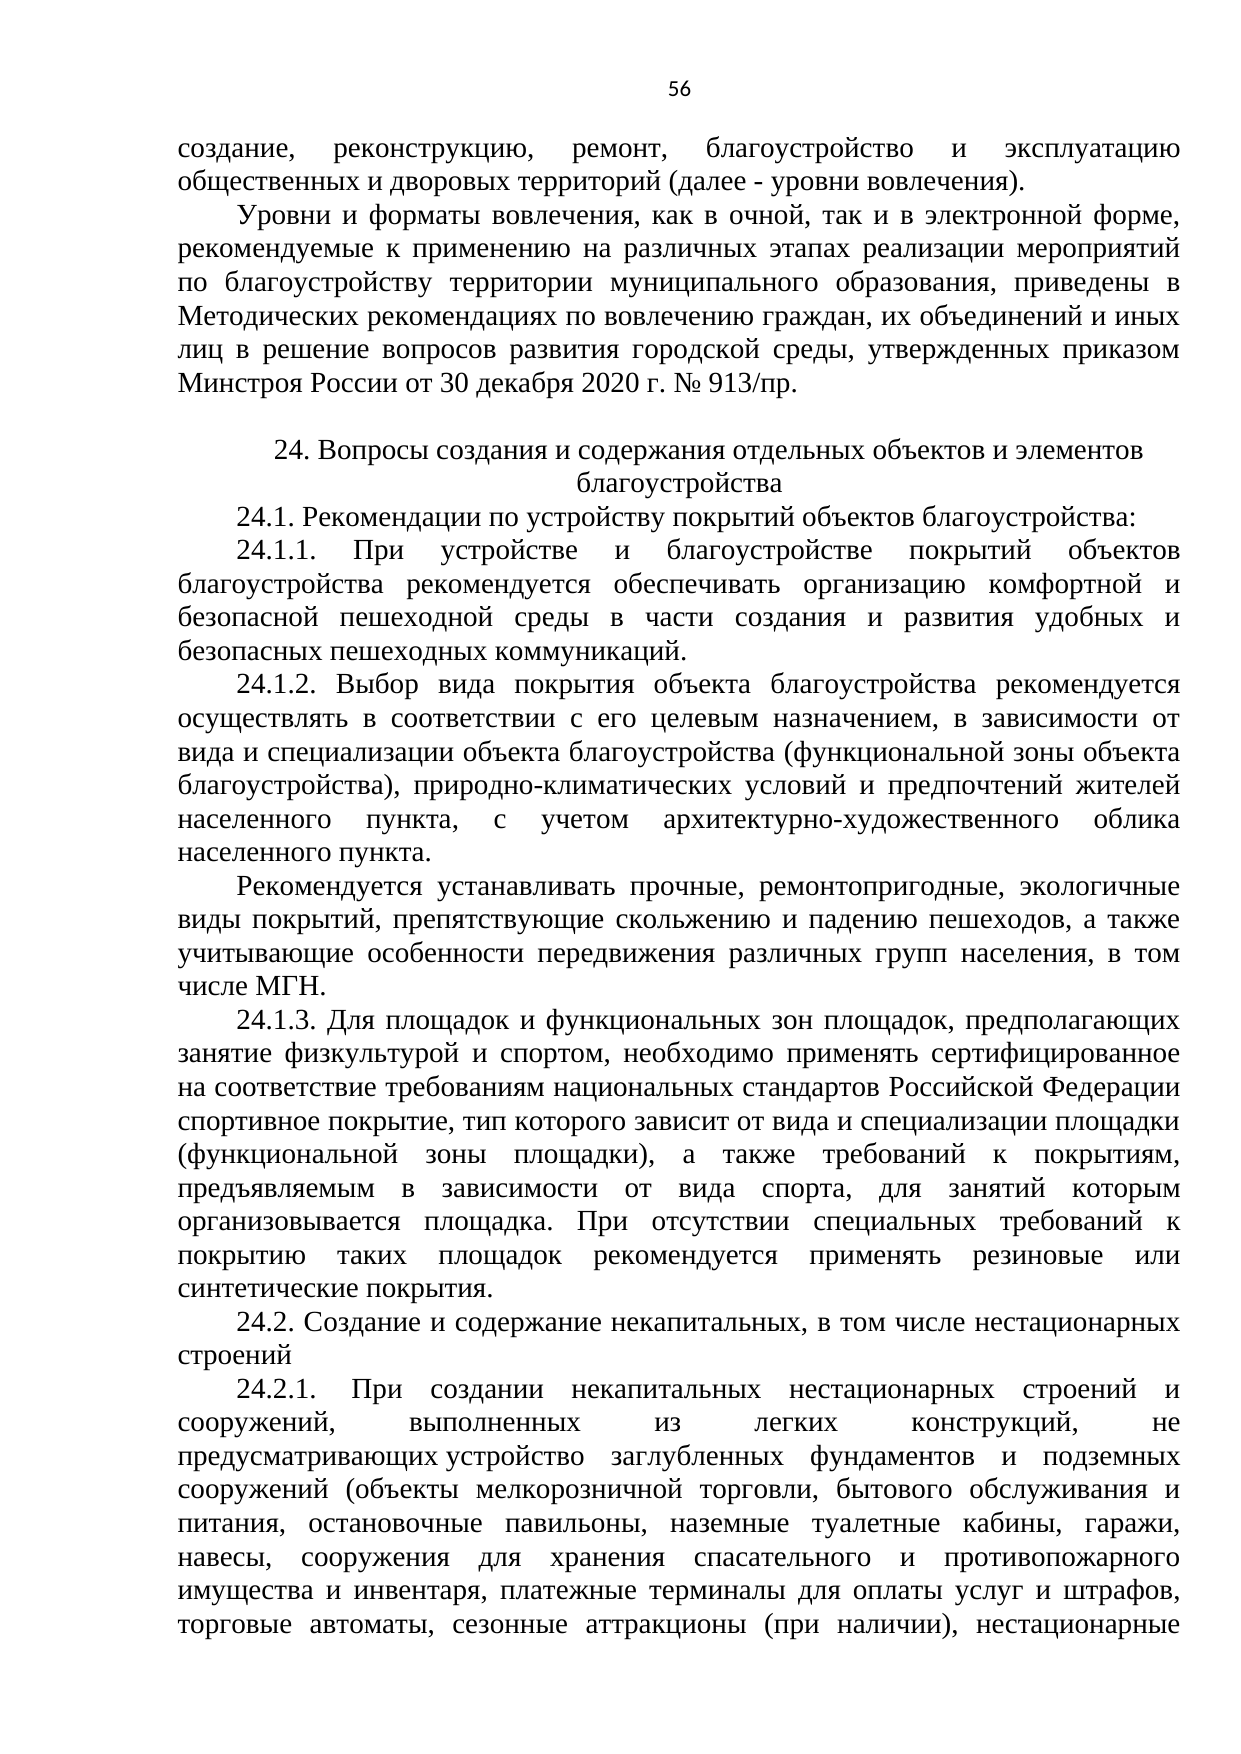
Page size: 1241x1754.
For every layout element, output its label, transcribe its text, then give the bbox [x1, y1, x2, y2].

text 24.1. Рекомендации по устройству покрытий объектов благоустройства: [177, 499, 1181, 532]
text Уровни и форматы вовлечения, как в очной, так и в электронной форме, рекомендуемые к применению на различных этапах реализации мероприятий по благоустройству территории муниципального образования, приведены в Методических рекомендациях по вовлечению граждан, их объединений и иных лиц в решение вопросов развития городской среды, утвержденных приказом Минстроя России от 30 декабря 2020 г. № 913/пр. [177, 197, 1181, 398]
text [177, 130, 1181, 197]
text Рекомендуется устанавливать прочные, ремонтопригодные, экологичные виды покрытий, препятствующие скольжению и падению пешеходов, а также учитывающие особенности передвижения различных групп населения, в том числе МГН. [177, 868, 1181, 1002]
text 24.2. Создание и содержание некапитальных, в том числе нестационарных строений [177, 1304, 1181, 1371]
text 24.1.2. Выбор вида покрытия объекта благоустройства рекомендуется осуществлять в соответствии с его целевым назначением, в зависимости от вида и специализации объекта благоустройства (функциональной зоны объекта благоустройства), природно-климатических условий и предпочтений жителей населенного пункта, с учетом архитектурно-художественного облика населенного пункта. [177, 667, 1181, 868]
text 24.1.1. При устройстве и благоустройстве покрытий объектов благоустройства рекомендуется обеспечивать организацию комфортной и безопасной пешеходной среды в части создания и развития удобных и безопасных пешеходных коммуникаций. [177, 532, 1181, 667]
text 24. Вопросы создания и содержания отдельных объектов и элементов благоустройства [177, 432, 1181, 499]
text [177, 1371, 1181, 1639]
text 24.1.3. Для площадок и функциональных зон площадок, предполагающих занятие физкультурой и спортом, необходимо применять сертифицированное на соответствие требованиям национальных стандартов Российской Федерации спортивное покрытие, тип которого зависит от вида и специализации площадки (функциональной зоны площадки), а также требований к покрытиям, предъявляемым в зависимости от вида спорта, для занятий которым организовывается площадка. При отсутствии специальных требований к покрытию таких площадок рекомендуется применять резиновые или синтетические покрытия. [177, 1002, 1181, 1304]
